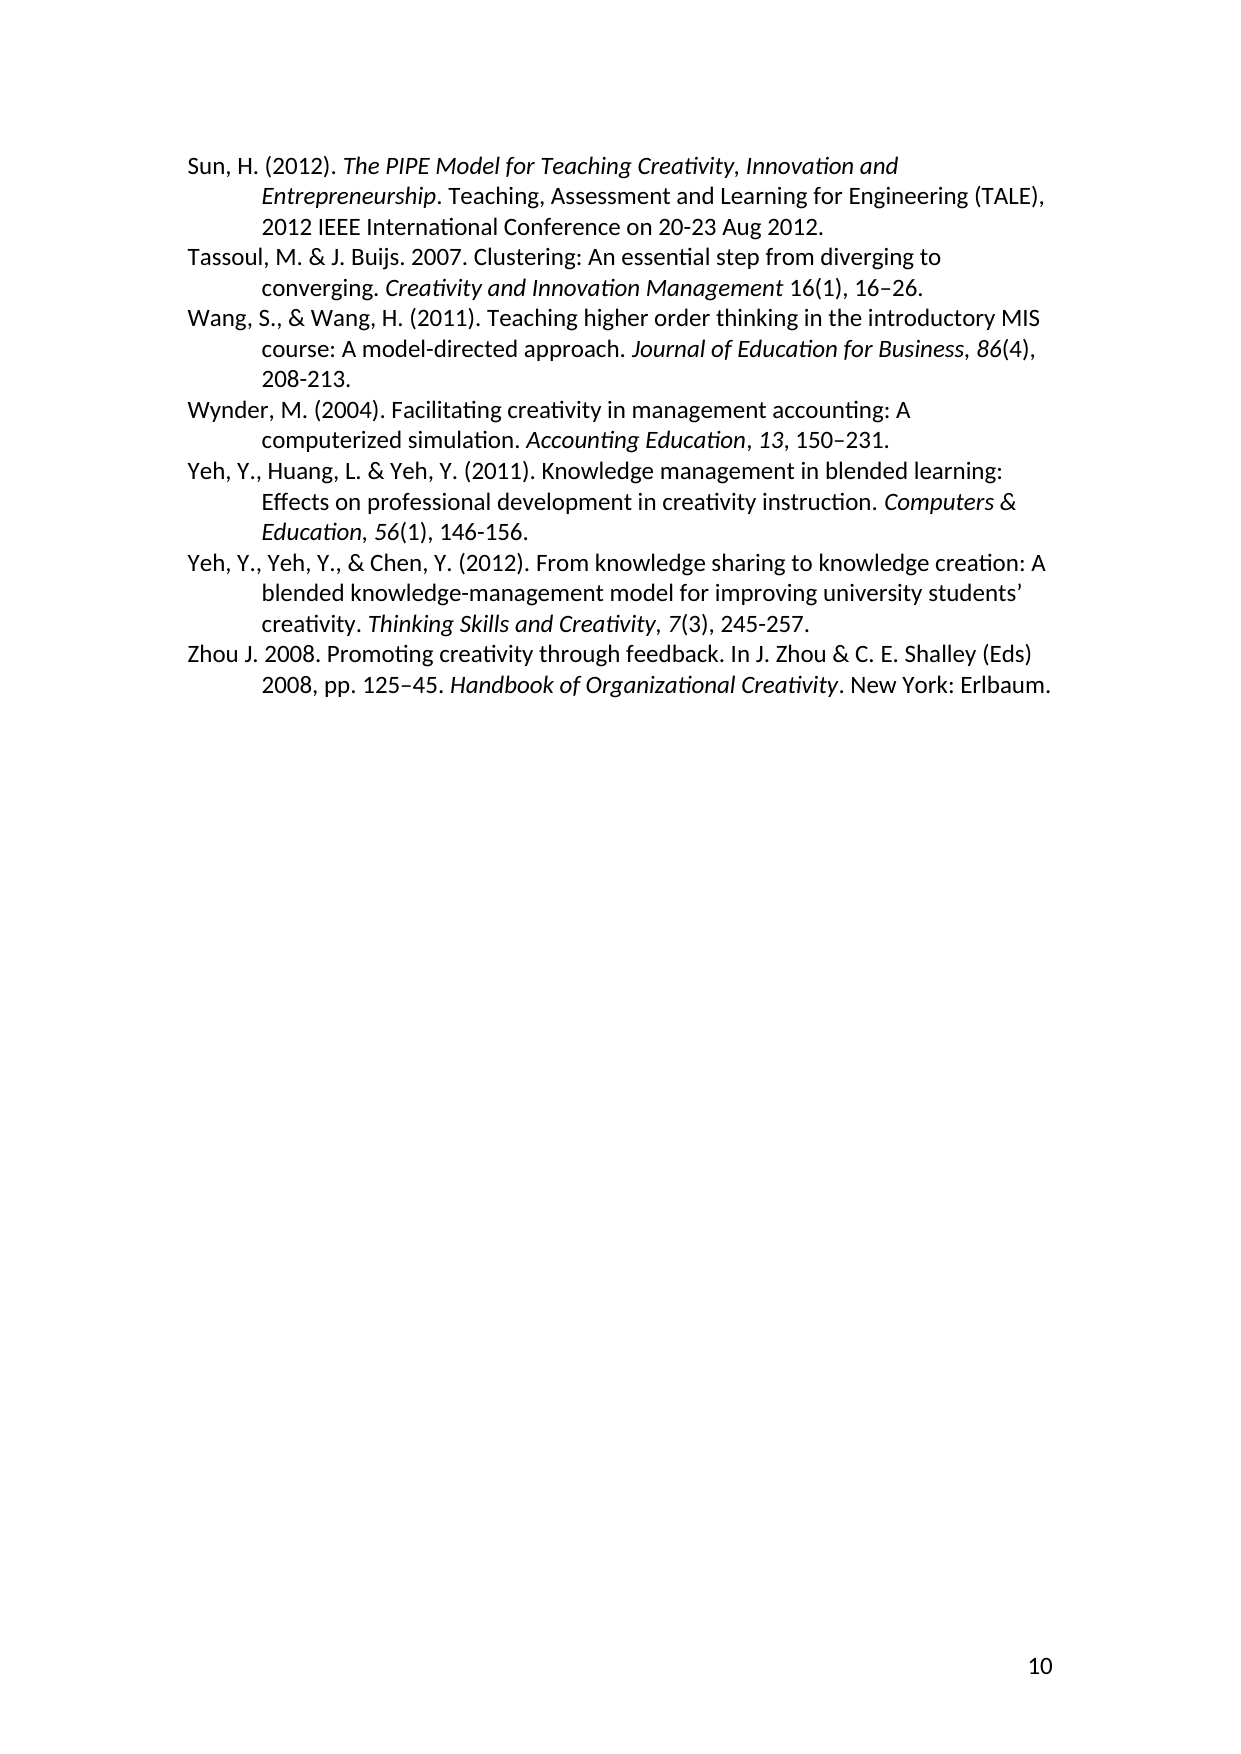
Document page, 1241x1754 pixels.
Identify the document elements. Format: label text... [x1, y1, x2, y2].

text Yeh, Y., Yeh, Y., & Chen, Y. (2012). From knowledge sharing to knowledge creation: A blended knowledge-management model for improving university students’ creativity. Thinking Skills and Creativity, 7(3), 245-257. [187, 547, 1053, 638]
text Yeh, Y., Huang, L. & Yeh, Y. (2011). Knowledge management in blended learning: Effects on professional development in creativity instruction. Computers & Education, 56(1), 146-156. [187, 455, 1053, 547]
text Wang, S., & Wang, H. (2011). Teaching higher order thinking in the introductory MIS course: A model-directed approach. Journal of Education for Business, 86(4), 208-213. [187, 303, 1053, 394]
text Sun, H. (2012). The PIPE Model for Teaching Creativity, Innovation and Entrepreneurship. Teaching, Assessment and Learning for Engineering (TALE), 2012 IEEE International Conference on 20-23 Aug 2012. [187, 150, 1053, 242]
text Tassoul, M. & J. Buijs. 2007. Clustering: An essential step from diverging to converging. Creativity and Innovation Management 16(1), 16–26. [187, 242, 1053, 303]
text Wynder, M. (2004). Facilitating creativity in management accounting: A computerized simulation. Accounting Education, 13, 150–231. [187, 394, 1053, 455]
text Zhou J. 2008. Promoting creativity through feedback. In J. Zhou & C. E. Shalley (Eds) 2008, pp. 125–45. Handbook of Organizational Creativity. New York: Erlbaum. [187, 638, 1053, 699]
